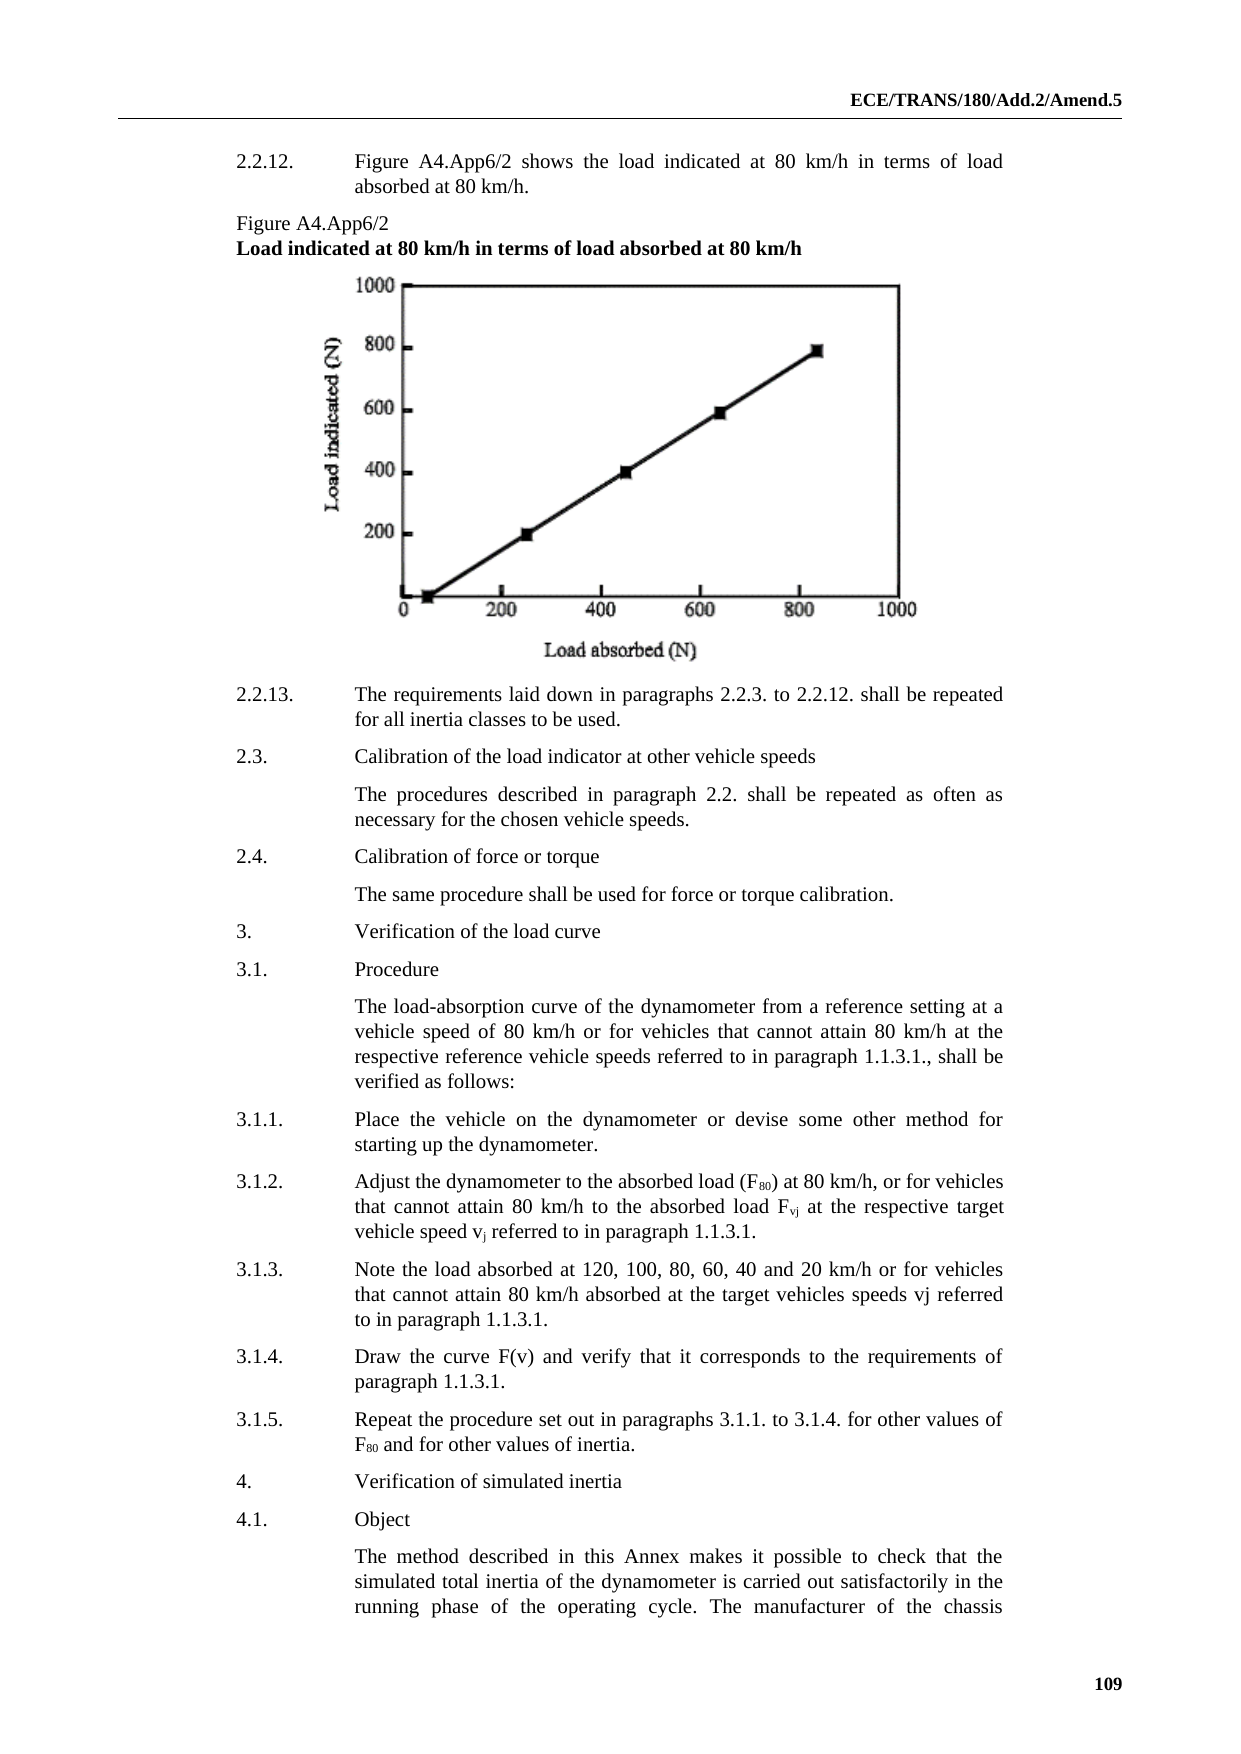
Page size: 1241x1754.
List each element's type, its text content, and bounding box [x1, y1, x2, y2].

text 3. Verification of the load curve [236, 918, 1004, 943]
text 2.3. Calibration of the load indicator at other vehicle speeds [236, 743, 1004, 768]
text 2.4. Calibration of force or torque [236, 843, 1004, 868]
text 3.1.1. Place the vehicle on the dynamometer or devise some other method for starting up the dynamometer. [236, 1106, 1004, 1156]
text Figure A4.App6/2 [236, 210, 1004, 235]
text 3.1.4. Draw the curve F(v) and verify that it corresponds to the requirements of paragraph 1.1.3.1. [236, 1343, 1004, 1393]
picture [317, 260, 924, 668]
text 4.1. Object [236, 1506, 1004, 1531]
text 3.1.3. Note the load absorbed at 120, 100, 80, 60, 40 and 20 km/h or for vehicles that cannot attain 80 km/h absorbed at the target vehicles speeds vj referred to in paragraph 1.1.3.1. [236, 1256, 1004, 1331]
text Load indicated at 80 km/h in terms of load absorbed at 80 km/h [236, 235, 1004, 260]
text 3.1. Procedure [236, 956, 1004, 981]
text 3.1.5. Repeat the procedure set out in paragraphs 3.1.1. to 3.1.4. for other values of F80 and for other values of inertia. [236, 1406, 1004, 1456]
text The same procedure shall be used for force or torque calibration. [354, 881, 1004, 906]
text 2.2.12. Figure A4.App6/2 shows the load indicated at 80 km/h in terms of load absorbed at 80 km/h. [236, 148, 1004, 198]
text 2.2.13. The requirements laid down in paragraphs 2.2.3. to 2.2.12. shall be repeated for all inertia classes to be used. [236, 681, 1004, 731]
text The load-absorption curve of the dynamometer from a reference setting at a vehicle speed of 80 km/h or for vehicles that cannot attain 80 km/h at the respective reference vehicle speeds referred to in paragraph 1.1.3.1., shall be verified as follows: [354, 993, 1004, 1093]
text 3.1.2. Adjust the dynamometer to the absorbed load (F80) at 80 km/h, or for vehicles that cannot attain 80 km/h to the absorbed load Fvj at the respective target vehicle speed vj referred to in paragraph 1.1.3.1. [236, 1168, 1004, 1243]
text 4. Verification of simulated inertia [236, 1468, 1004, 1493]
text The procedures described in paragraph 2.2. shall be repeated as often as necessary for the chosen vehicle speeds. [354, 781, 1004, 831]
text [354, 1543, 1004, 1618]
